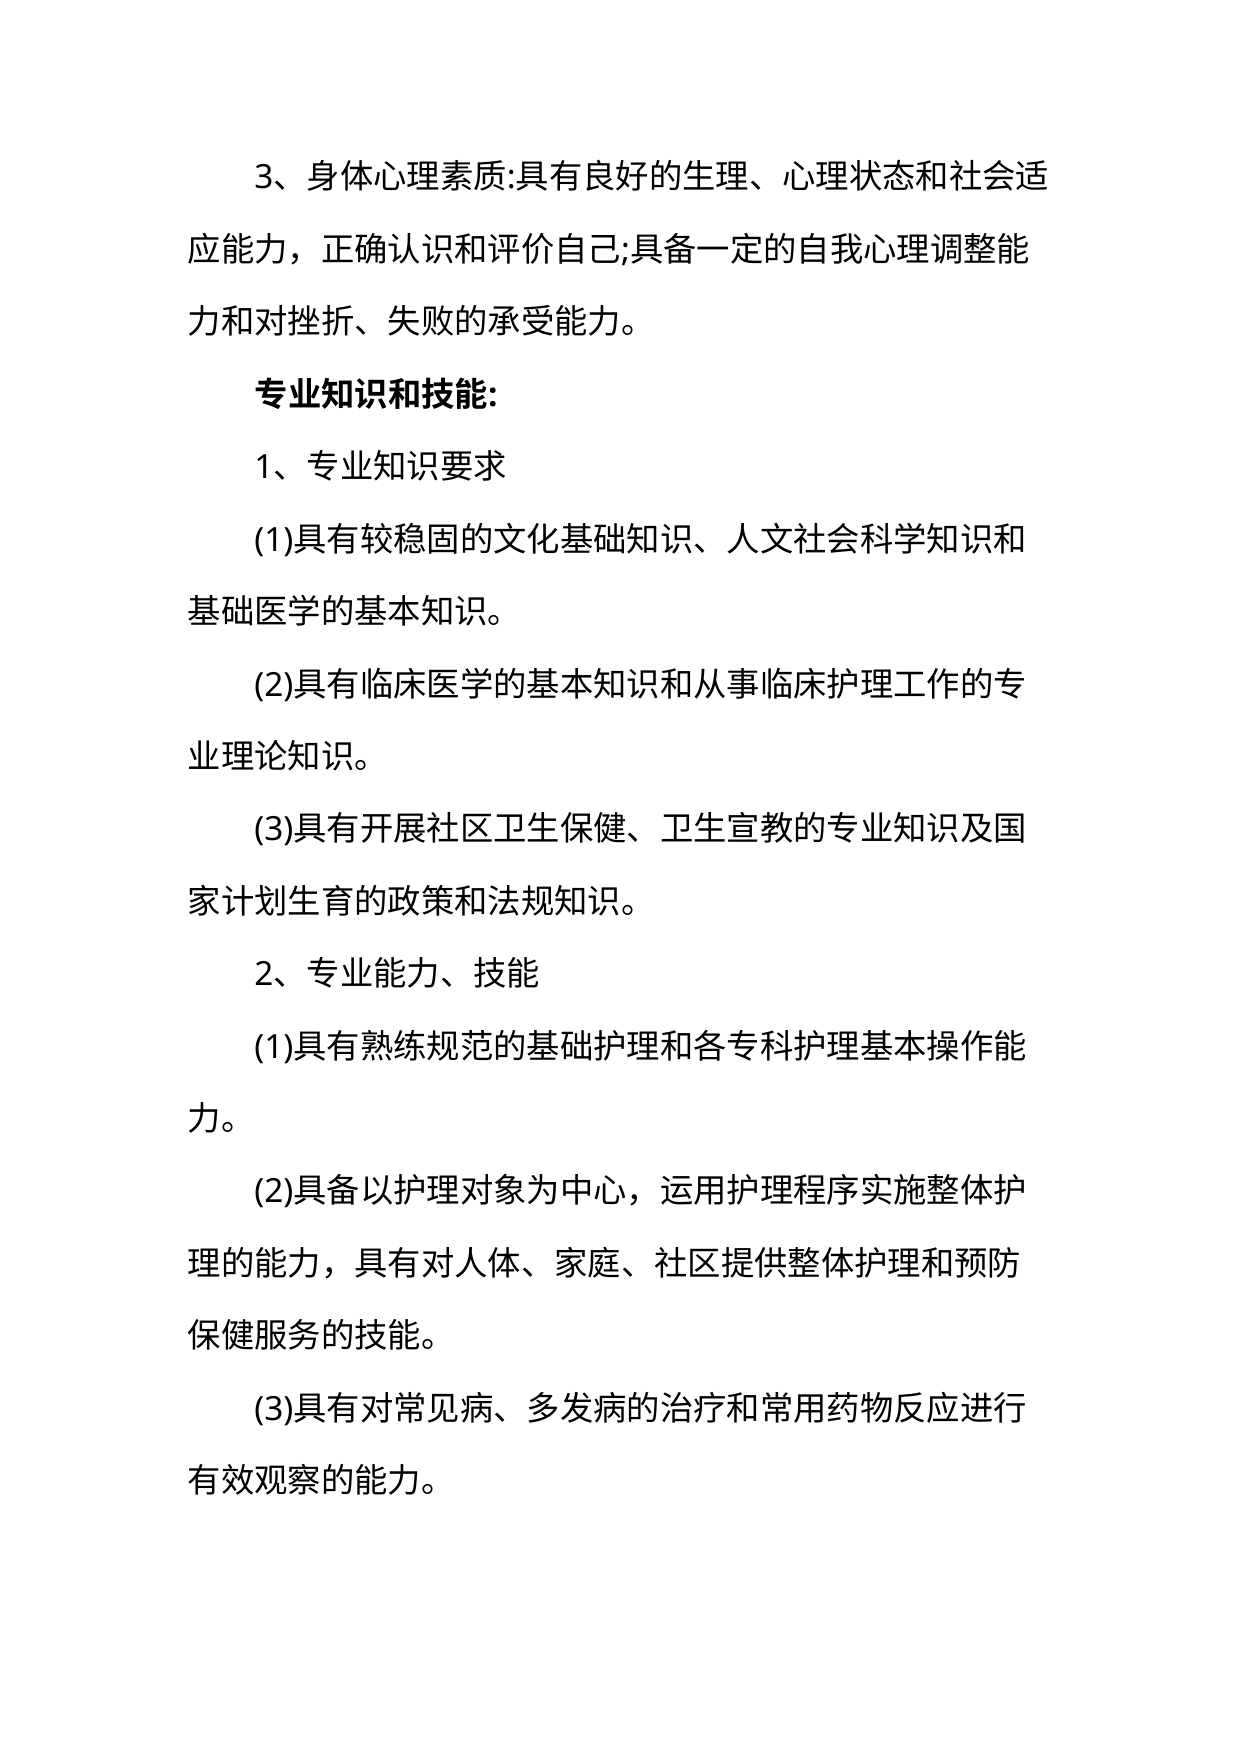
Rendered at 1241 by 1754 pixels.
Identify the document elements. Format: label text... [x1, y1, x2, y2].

list (1)具有熟练规范的基础护理和各专科护理基本操作能力。 [187, 1019, 1053, 1140]
list (3)具有开展社区卫生保健、卫生宣教的专业知识及国家计划生育的政策和法规知识。 [187, 802, 1053, 923]
list (1)具有较稳固的文化基础知识、人文社会科学知识和基础医学的基本知识。 [187, 512, 1053, 633]
list 1、专业知识要求 [187, 440, 1053, 488]
list 专业知识和技能: [187, 367, 1053, 416]
list 2、专业能力、技能 [187, 947, 1053, 995]
list (2)具备以护理对象为中心，运用护理程序实施整体护理的能力，具有对人体、家庭、社区提供整体护理和预防保健服务的技能。 [187, 1164, 1053, 1357]
list (3)具有对常见病、多发病的治疗和常用药物反应进行有效观察的能力。 [187, 1381, 1053, 1502]
list 3、身体心理素质:具有良好的生理、心理状态和社会适应能力，正确认识和评价自己;具备一定的自我心理调整能力和对挫折、失败的承受能力。 [187, 150, 1053, 343]
list (2)具有临床医学的基本知识和从事临床护理工作的专业理论知识。 [187, 657, 1053, 778]
